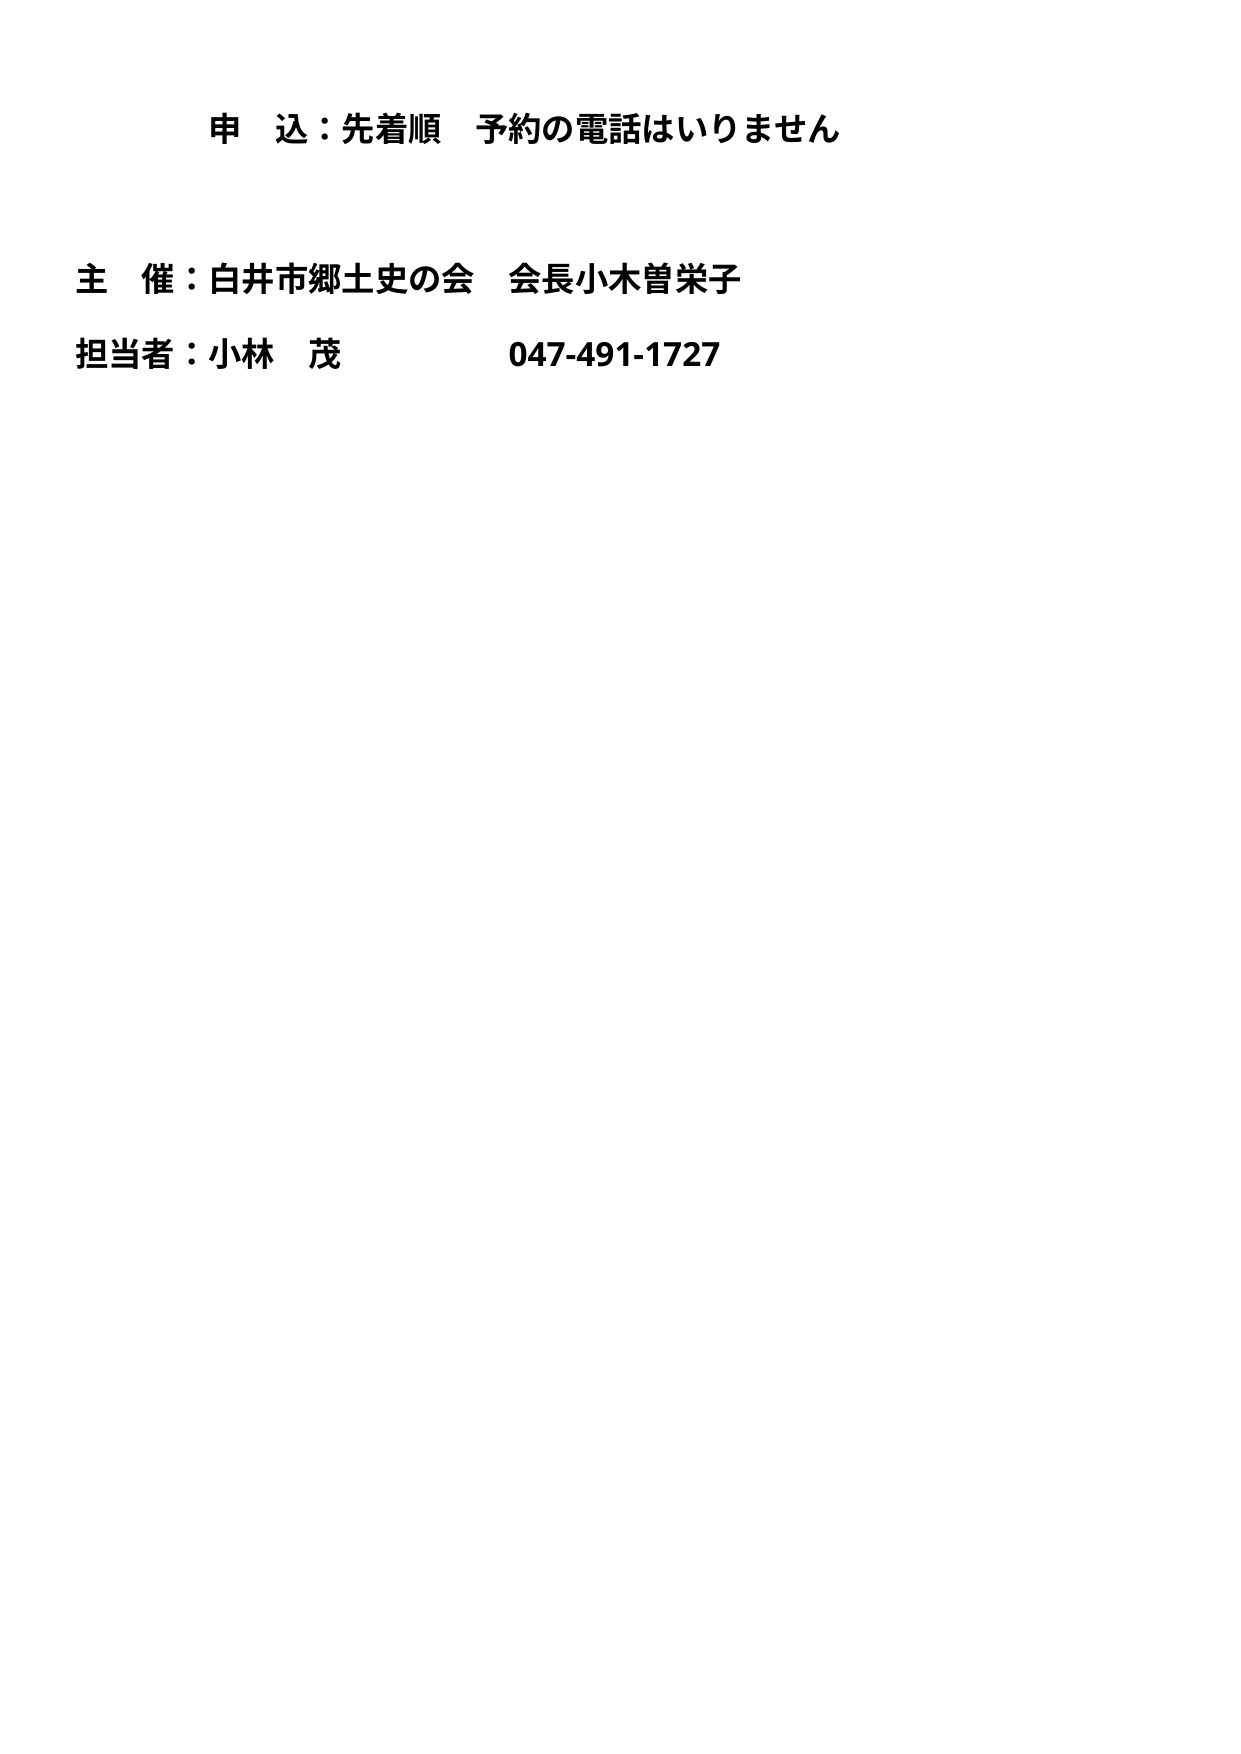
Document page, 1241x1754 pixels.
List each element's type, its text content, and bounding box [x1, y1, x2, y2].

text 担当者：小林 茂 047-491-1727 [75, 314, 1165, 389]
text 主 催：白井市郷土史の会 会長小木曽栄子 [75, 239, 1165, 314]
text 申 込：先着順 予約の電話はいりません [75, 89, 1165, 164]
